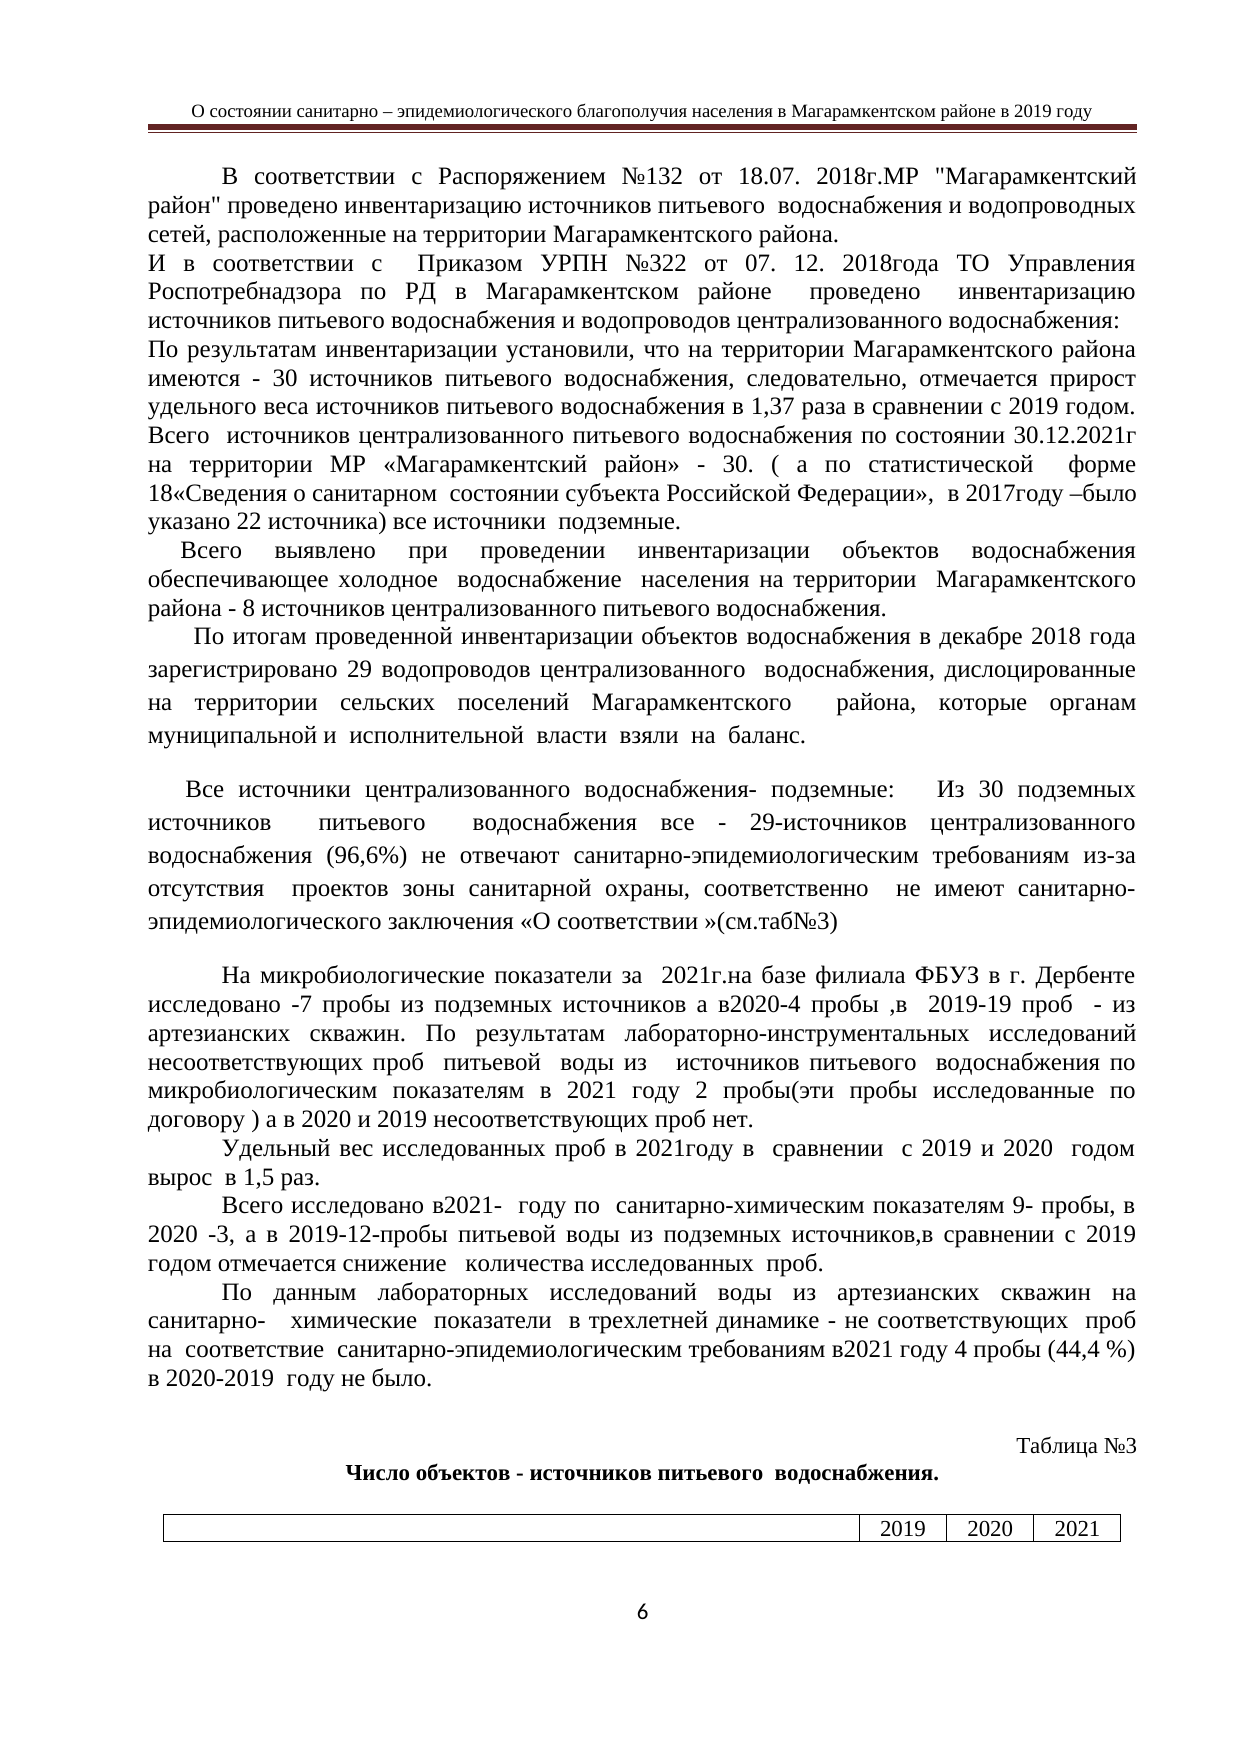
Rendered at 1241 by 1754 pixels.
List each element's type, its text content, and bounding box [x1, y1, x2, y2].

table_header 2019 [860, 1515, 946, 1541]
text Таблица №3 [148, 1432, 1137, 1459]
text И в соответствии с Приказом УРПН №322 от 07. 12. 2018года ТО Управления Роспотребнадзора по РД в Магарамкентском районе проведено инвентаризацию источников питьевого водоснабжения и водопроводов централизованного водоснабжения: [148, 248, 1137, 334]
text Удельный вес исследованных проб в 2021году в сравнении с 2019 и 2020 годом вырос в 1,5 раз. [148, 1133, 1137, 1190]
text По результатам инвентаризации установили, что на территории Магарамкентского района имеются - 30 источников питьевого водоснабжения, следовательно, отмечается прирост удельного веса источников питьевого водоснабжения в 1,37 раза в сравнении с 2019 годом. Всего источников централизованного питьевого водоснабжения по состоянии 30.12.2021г на территории МР «Магарамкентский район» - 30. ( а по статистической форме 18«Сведения о санитарном состоянии субъекта Российской Федерации», в 2017году –было указано 22 источника) все источники подземные. [148, 334, 1137, 535]
text По итогам проведенной инвентаризации объектов водоснабжения в декабре 2018 года зарегистрировано 29 водопроводов централизованного водоснабжения, дислоцированные на территории сельских поселений Магарамкентского района, которые органам муниципальной и исполнительной власти взяли на баланс. [148, 621, 1137, 749]
table_header 2021 [1034, 1515, 1120, 1541]
table_header [164, 1515, 859, 1541]
text Всего выявлено при проведении инвентаризации объектов водоснабжения обеспечивающее холодное водоснабжение населения на территории Магарамкентского района - 8 источников централизованного питьевого водоснабжения. [148, 535, 1137, 621]
text В соответствии с Распоряжением №132 от 18.07. 2018г.МР "Магарамкентский район" проведено инвентаризацию источников питьевого водоснабжения и водопроводных сетей, расположенные на территории Магарамкентского района. [148, 161, 1137, 248]
text По данным лабораторных исследований воды из артезианских скважин на санитарно- химические показатели в трехлетней динамике - не соответствующих проб на соответствие санитарно-эпидемиологическим требованиям в2021 году 4 пробы (44,4 %) в 2020-2019 году не было. [148, 1277, 1137, 1392]
text На микробиологические показатели за 2021г.на базе филиала ФБУЗ в г. Дербенте исследовано -7 пробы из подземных источников а в2020-4 пробы ,в 2019-19 проб - из артезианских скважин. По результатам лабораторно-инструментальных исследований несоответствующих проб питьевой воды из источников питьевого водоснабжения по микробиологическим показателям в 2021 году 2 пробы(эти пробы исследованные по договору ) а в 2020 и 2019 несоответствующих проб нет. [148, 960, 1137, 1133]
table_header 2020 [947, 1515, 1033, 1541]
text Всего исследовано в2021- году по санитарно-химическим показателям 9- пробы, в 2020 -3, а в 2019-12-пробы питьевой воды из подземных источников,в сравнении с 2019 годом отмечается снижение количества исследованных проб. [148, 1190, 1137, 1277]
text Число объектов - источников питьевого водоснабжения. [148, 1459, 1137, 1485]
text Все источники централизованного водоснабжения- подземные: Из 30 подземных источников питьевого водоснабжения все - 29-источников централизованного водоснабжения (96,6%) не отвечают санитарно-эпидемиологическим требованиям из-за отсутствия проектов зоны санитарной охраны, соответственно не имеют санитарно-эпидемиологического заключения «О соответствии »(см.таб№3) [148, 774, 1137, 935]
